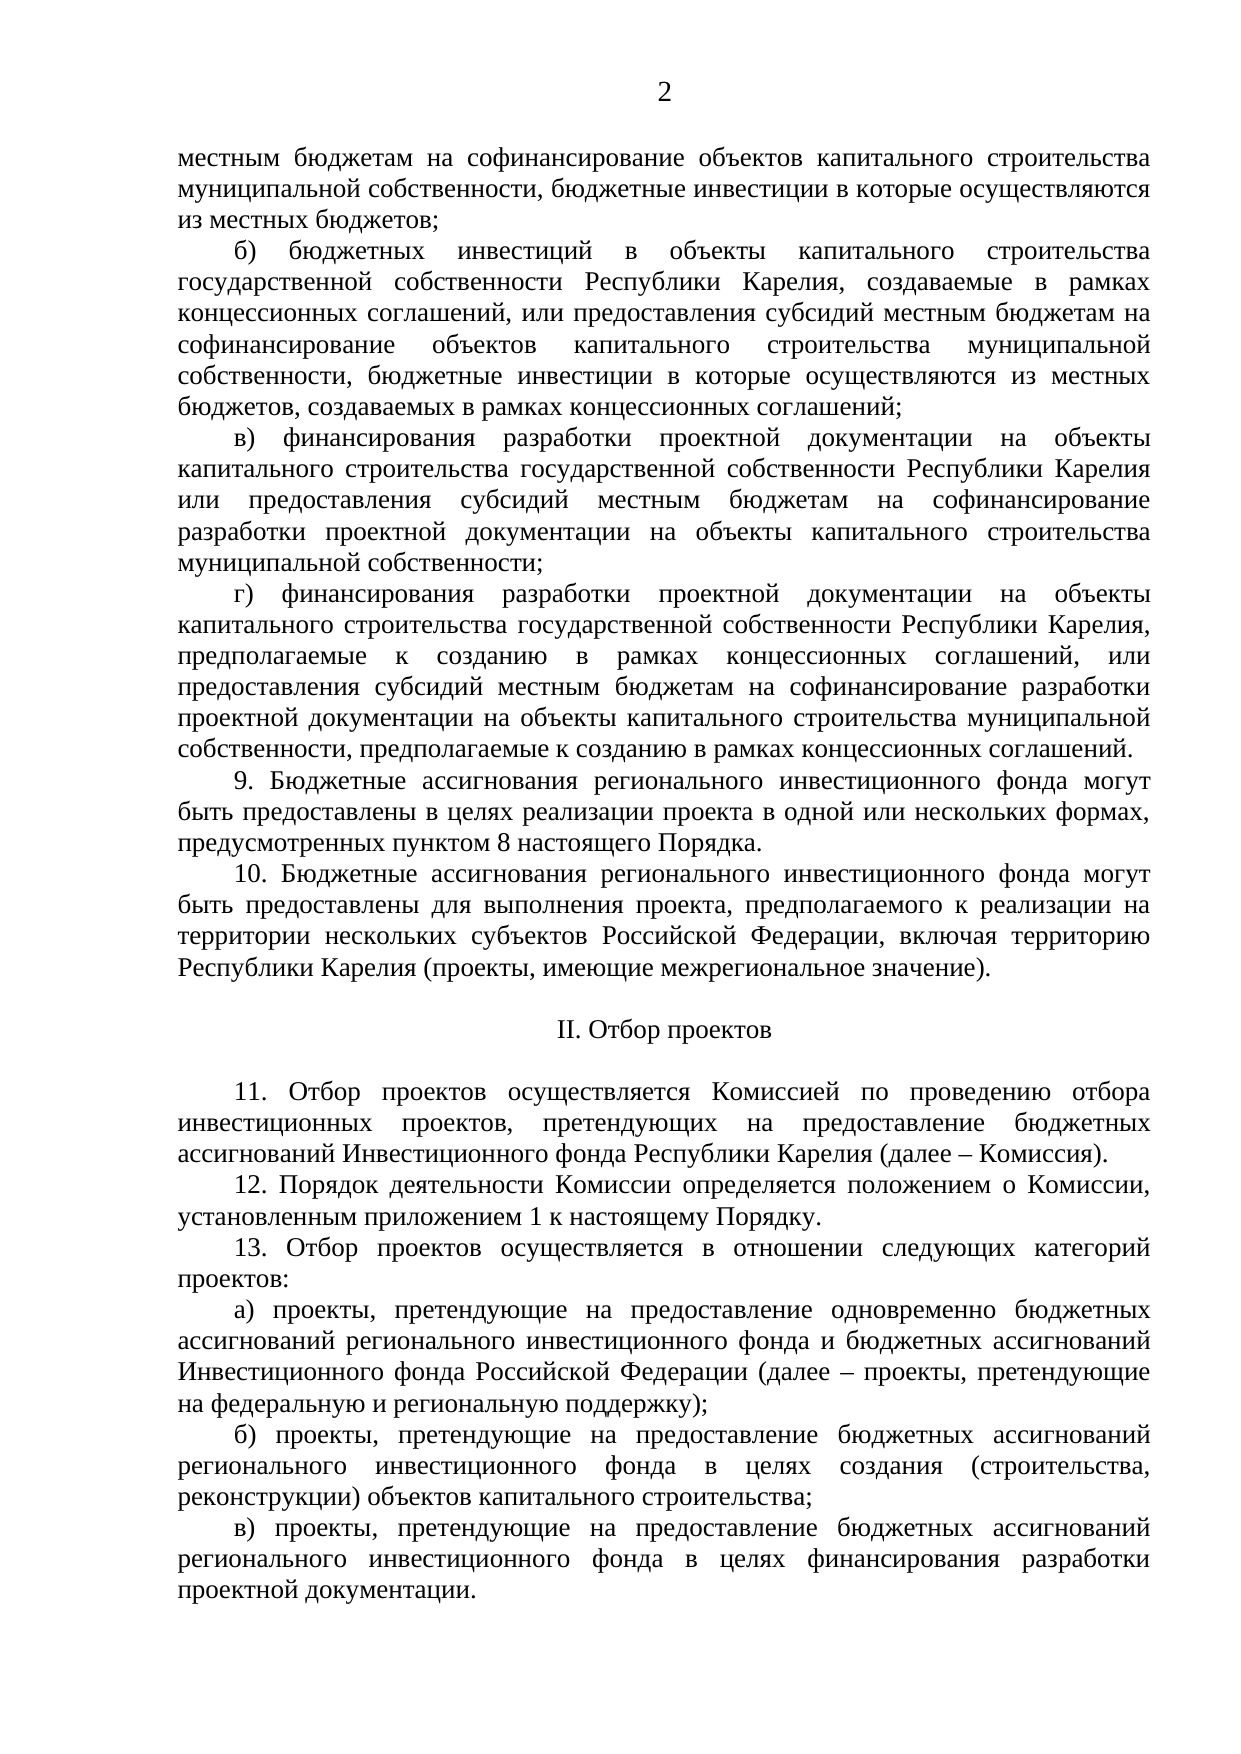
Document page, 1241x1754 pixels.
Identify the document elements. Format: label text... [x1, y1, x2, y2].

text 12. Порядок деятельности Комиссии определяется положением о Комиссии, установленным приложением 1 к настоящему Порядку. [177, 1169, 1152, 1231]
text б) бюджетных инвестиций в объекты капитального строительства государственной собственности Республики Карелия, создаваемые в рамках концессионных соглашений, или предоставления субсидий местным бюджетам на софинансирование объектов капитального строительства муниципальной собственности, бюджетные инвестиции в которые осуществляются из местных бюджетов, создаваемых в рамках концессионных соглашений; [177, 234, 1152, 421]
text II. Отбор проектов [177, 1013, 1152, 1044]
text г) финансирования разработки проектной документации на объекты капитального строительства государственной собственности Республики Карелия, предполагаемые к созданию в рамках концессионных соглашений, или предоставления субсидий местным бюджетам на софинансирование разработки проектной документации на объекты капитального строительства муниципальной собственности, предполагаемые к созданию в рамках концессионных соглашений. [177, 577, 1152, 764]
text 11. Отбор проектов осуществляется Комиссией по проведению отбора инвестиционных проектов, претендующих на предоставление бюджетных ассигнований Инвестиционного фонда Республики Карелия (далее – Комиссия). [177, 1075, 1152, 1169]
text 9. Бюджетные ассигнования регионального инвестиционного фонда могут быть предоставлены в целях реализации проекта в одной или нескольких формах, предусмотренных пунктом 8 настоящего Порядка. [177, 764, 1152, 857]
text 13. Отбор проектов осуществляется в отношении следующих категорий проектов: [177, 1231, 1152, 1293]
text б) проекты, претендующие на предоставление бюджетных ассигнований регионального инвестиционного фонда в целях создания (строительства, реконструкции) объектов капитального строительства; [177, 1418, 1152, 1511]
text в) проекты, претендующие на предоставление бюджетных ассигнований регионального инвестиционного фонда в целях финансирования разработки проектной документации. [177, 1511, 1152, 1605]
text в) финансирования разработки проектной документации на объекты капитального строительства государственной собственности Республики Карелия или предоставления субсидий местным бюджетам на софинансирование разработки проектной документации на объекты капитального строительства муниципальной собственности; [177, 421, 1152, 577]
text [177, 141, 1152, 234]
text а) проекты, претендующие на предоставление одновременно бюджетных ассигнований регионального инвестиционного фонда и бюджетных ассигнований Инвестиционного фонда Российской Федерации (далее – проекты, претендующие на федеральную и региональную поддержку); [177, 1293, 1152, 1418]
text 10. Бюджетные ассигнования регионального инвестиционного фонда могут быть предоставлены для выполнения проекта, предполагаемого к реализации на территории нескольких субъектов Российской Федерации, включая территорию Республики Карелия (проекты, имеющие межрегиональное значение). [177, 857, 1152, 982]
